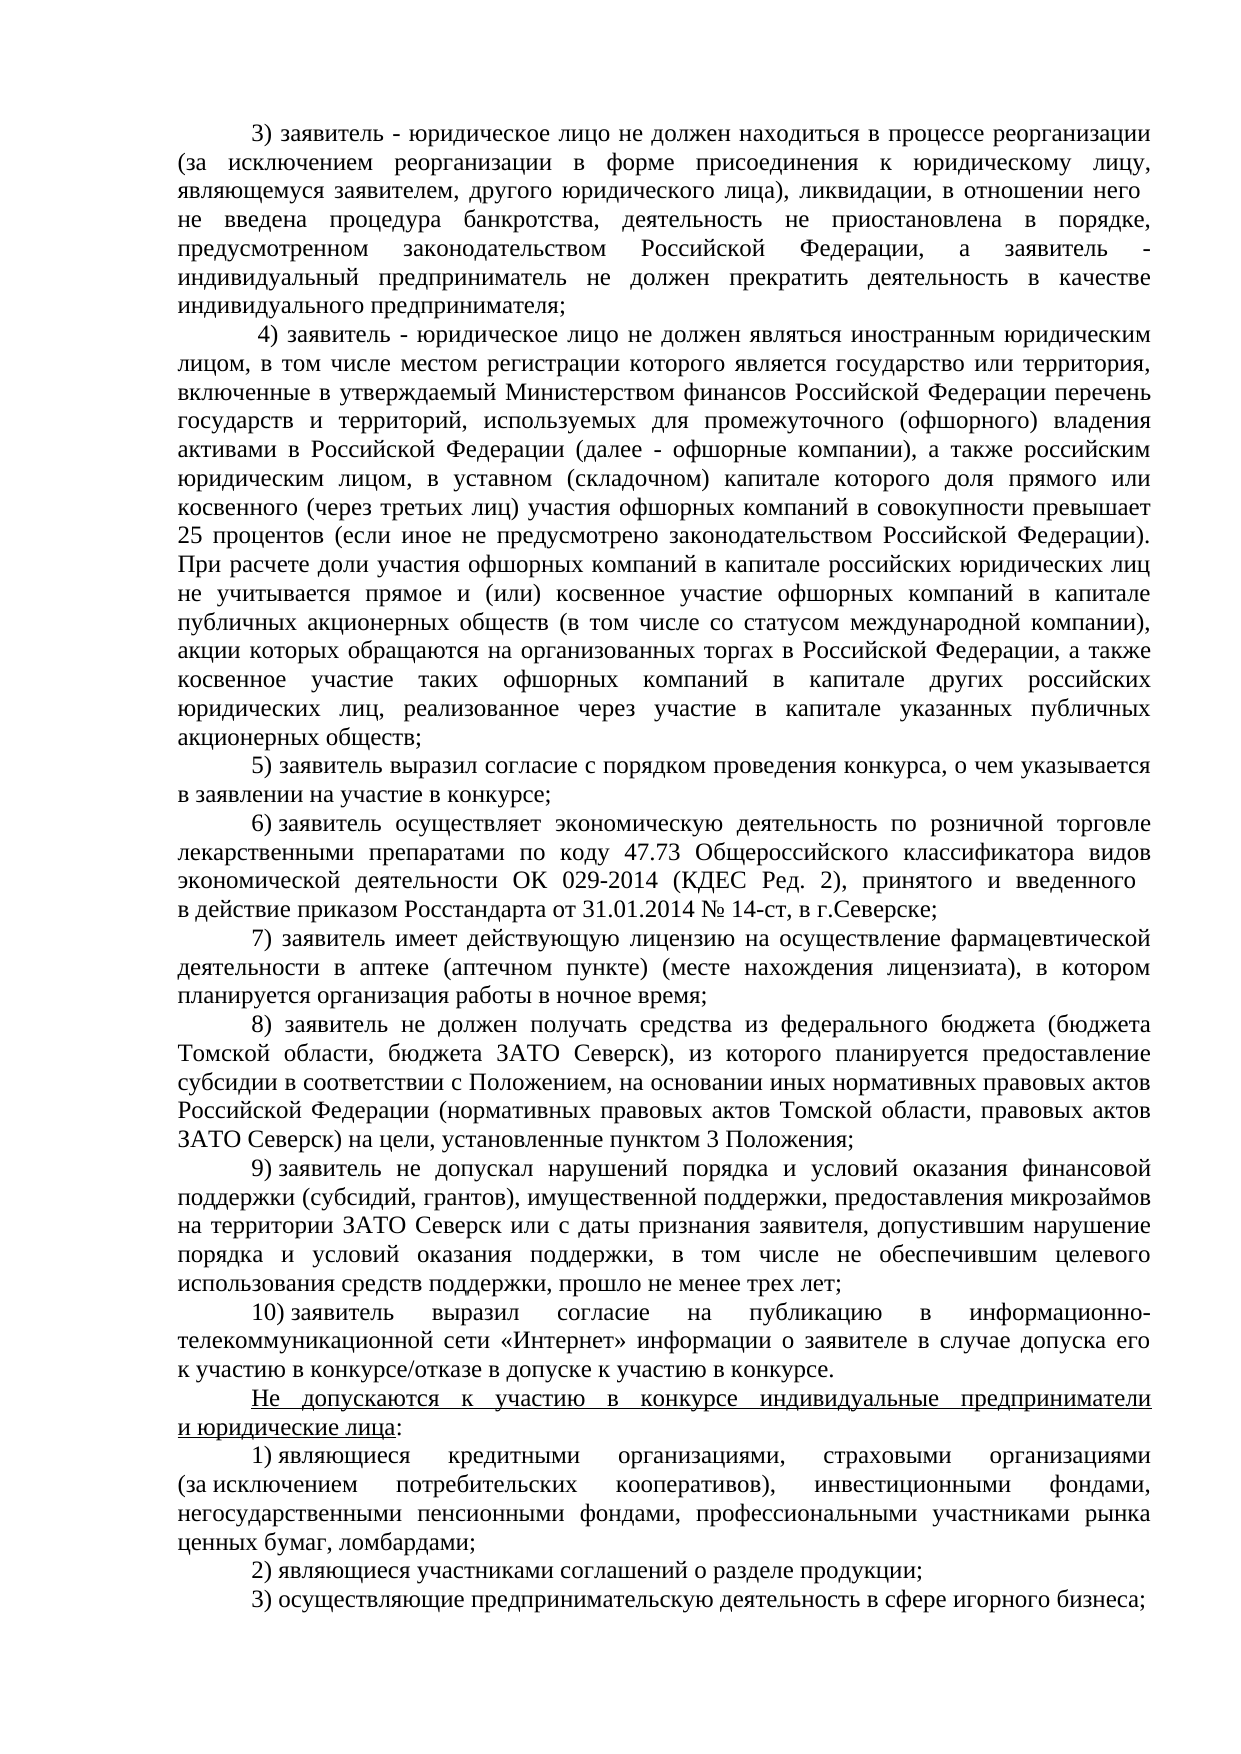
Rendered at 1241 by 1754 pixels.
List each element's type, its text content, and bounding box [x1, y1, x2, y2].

text 5) заявитель выразил согласие с порядком проведения конкурса, о чем указывается в заявлении на участие в конкурсе; [177, 751, 1152, 808]
text 8) заявитель не должен получать средства из федерального бюджета (бюджета Томской области, бюджета ЗАТО Северск), из которого планируется предоставление субсидии в соответствии с Положением, на основании иных нормативных правовых актов Российской Федерации (нормативных правовых актов Томской области, правовых актов ЗАТО Северск) на цели, установленные пунктом 3 Положения; [177, 1009, 1152, 1153]
text 9) заявитель не допускал нарушений порядка и условий оказания финансовой поддержки (субсидий, грантов), имущественной поддержки, предоставления микрозаймов на территории ЗАТО Северск или с даты признания заявителя, допустившим нарушение порядка и условий оказания поддержки, в том числе не обеспечившим целевого использования средств поддержки, прошло не менее трех лет; [177, 1153, 1152, 1297]
text 10) заявитель выразил согласие на публикацию в информационно-телекоммуникационной сети «Интернет» информации о заявителе в случае допуска его к участию в конкурсе/отказе в допуске к участию в конкурсе. [177, 1297, 1152, 1383]
text 6) заявитель осуществляет экономическую деятельность по розничной торговле лекарственными препаратами по коду 47.73 Общероссийского классификатора видов экономической деятельности ОК 029-2014 (КДЕС Ред. 2), принятого и введенного в действие приказом Росстандарта от 31.01.2014 № 14-ст, в г.Северске; [177, 808, 1152, 923]
text Не допускаются к участию в конкурсе индивидуальные предприниматели и юридические лица: [177, 1383, 1152, 1441]
text 3) заявитель - юридическое лицо не должен находиться в процессе реорганизации (за исключением реорганизации в форме присоединения к юридическому лицу, являющемуся заявителем, другого юридического лица), ликвидации, в отношении него не введена процедура банкротства, деятельность не приостановлена в порядке, предусмотренном законодательством Российской Федерации, а заявитель - индивидуальный предприниматель не должен прекратить деятельность в качестве индивидуального предпринимателя; [177, 118, 1152, 319]
text 2) являющиеся участниками соглашений о разделе продукции; [177, 1556, 1152, 1584]
text 7) заявитель имеет действующую лицензию на осуществление фармацевтической деятельности в аптеке (аптечном пункте) (месте нахождения лицензиата), в котором планируется организация работы в ночное время; [177, 923, 1152, 1009]
text 4) заявитель - юридическое лицо не должен являться иностранным юридическим лицом, в том числе местом регистрации которого является государство или территория, включенные в утверждаемый Министерством финансов Российской Федерации перечень государств и территорий, используемых для промежуточного (офшорного) владения активами в Российской Федерации (далее - офшорные компании), а также российским юридическим лицом, в уставном (складочном) капитале которого доля прямого или косвенного (через третьих лиц) участия офшорных компаний в совокупности превышает 25 процентов (если иное не предусмотрено законодательством Российской Федерации). При расчете доли участия офшорных компаний в капитале российских юридических лиц не учитывается прямое и (или) косвенное участие офшорных компаний в капитале публичных акционерных обществ (в том числе со статусом международной компании), акции которых обращаются на организованных торгах в Российской Федерации, а также косвенное участие таких офшорных компаний в капитале других российских юридических лиц, реализованное через участие в капитале указанных публичных акционерных обществ; [177, 319, 1152, 751]
text 1) являющиеся кредитными организациями, страховыми организациями (за исключением потребительских кооперативов), инвестиционными фондами, негосударственными пенсионными фондами, профессиональными участниками рынка ценных бумаг, ломбардами; [177, 1441, 1152, 1556]
text 3) осуществляющие предпринимательскую деятельность в сфере игорного бизнеса; [177, 1584, 1152, 1613]
